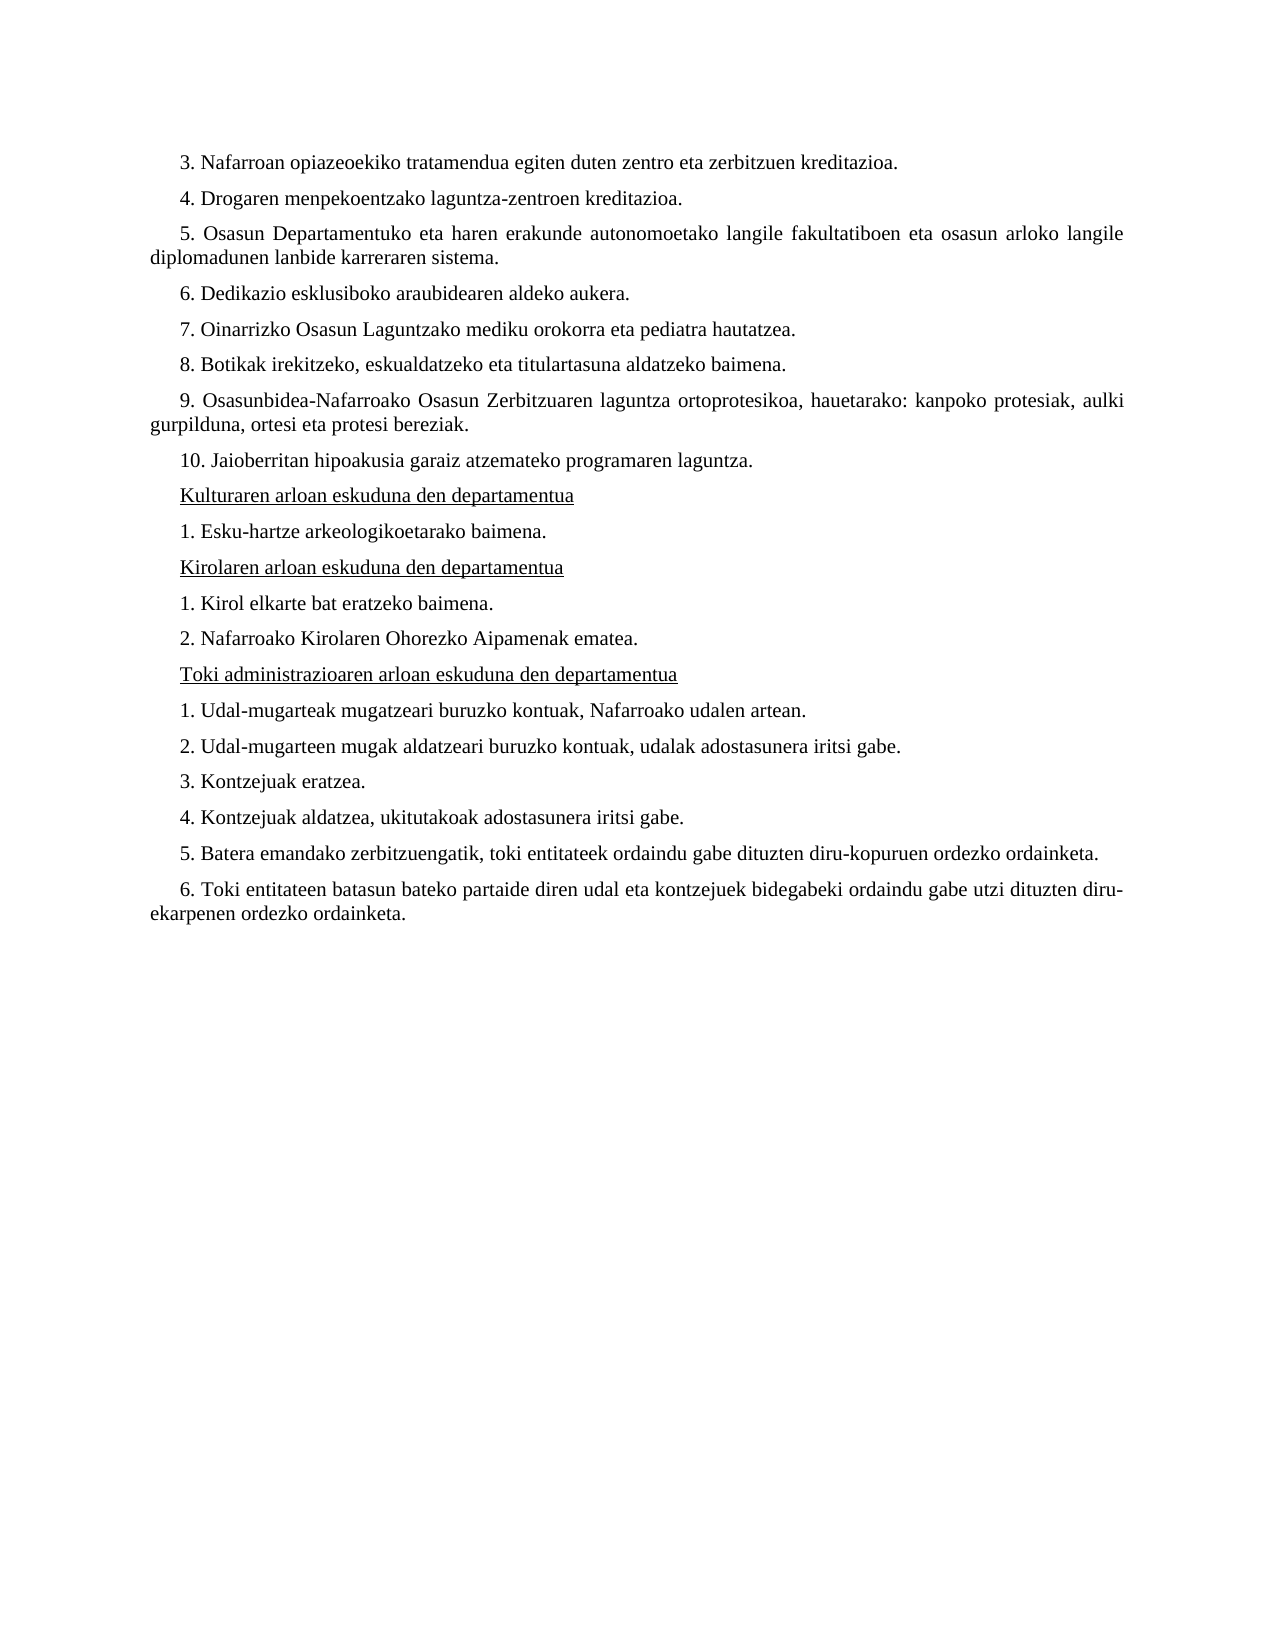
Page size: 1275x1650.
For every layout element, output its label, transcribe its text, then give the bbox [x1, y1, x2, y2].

text 5. Batera emandako zerbitzuengatik, toki entitateek ordaindu gabe dituzten diru-kopuruen ordezko ordainketa. [150, 841, 1125, 865]
text 3. Nafarroan opiazeoekiko tratamendua egiten duten zentro eta zerbitzuen kreditazioa. [150, 150, 1125, 174]
text 4. Kontzejuak aldatzea, ukitutakoak adostasunera iritsi gabe. [150, 805, 1125, 829]
text Kirolaren arloan eskuduna den departamentua [150, 555, 1125, 579]
text 1. Kirol elkarte bat eratzeko baimena. [150, 591, 1125, 615]
text Toki administrazioaren arloan eskuduna den departamentua [150, 662, 1125, 686]
text 10. Jaioberritan hipoakusia garaiz atzemateko programaren laguntza. [150, 448, 1125, 472]
text 6. Toki entitateen batasun bateko partaide diren udal eta kontzejuek bidegabeki ordaindu gabe utzi dituzten diru-ekarpenen ordezko ordainketa. [150, 877, 1125, 925]
text 1. Udal-mugarteak mugatzeari buruzko kontuak, Nafarroako udalen artean. [150, 698, 1125, 722]
text 3. Kontzejuak eratzea. [150, 769, 1125, 793]
text 2. Nafarroako Kirolaren Ohorezko Aipamenak ematea. [150, 627, 1125, 651]
text Kulturaren arloan eskuduna den departamentua [150, 484, 1125, 508]
text 1. Esku-hartze arkeologikoetarako baimena. [150, 519, 1125, 543]
text 7. Oinarrizko Osasun Laguntzako mediku orokorra eta pediatra hautatzea. [150, 317, 1125, 341]
text 8. Botikak irekitzeko, eskualdatzeko eta titulartasuna aldatzeko baimena. [150, 353, 1125, 377]
text 5. Osasun Departamentuko eta haren erakunde autonomoetako langile fakultatiboen eta osasun arloko langile diplomadunen lanbide karreraren sistema. [150, 221, 1125, 269]
text 9. Osasunbidea-Nafarroako Osasun Zerbitzuaren laguntza ortoprotesikoa, hauetarako: kanpoko protesiak, aulki gurpilduna, ortesi eta protesi bereziak. [150, 388, 1125, 436]
text 2. Udal-mugarteen mugak aldatzeari buruzko kontuak, udalak adostasunera iritsi gabe. [150, 734, 1125, 758]
text 4. Drogaren menpekoentzako laguntza-zentroen kreditazioa. [150, 186, 1125, 210]
text 6. Dedikazio esklusiboko araubidearen aldeko aukera. [150, 281, 1125, 305]
